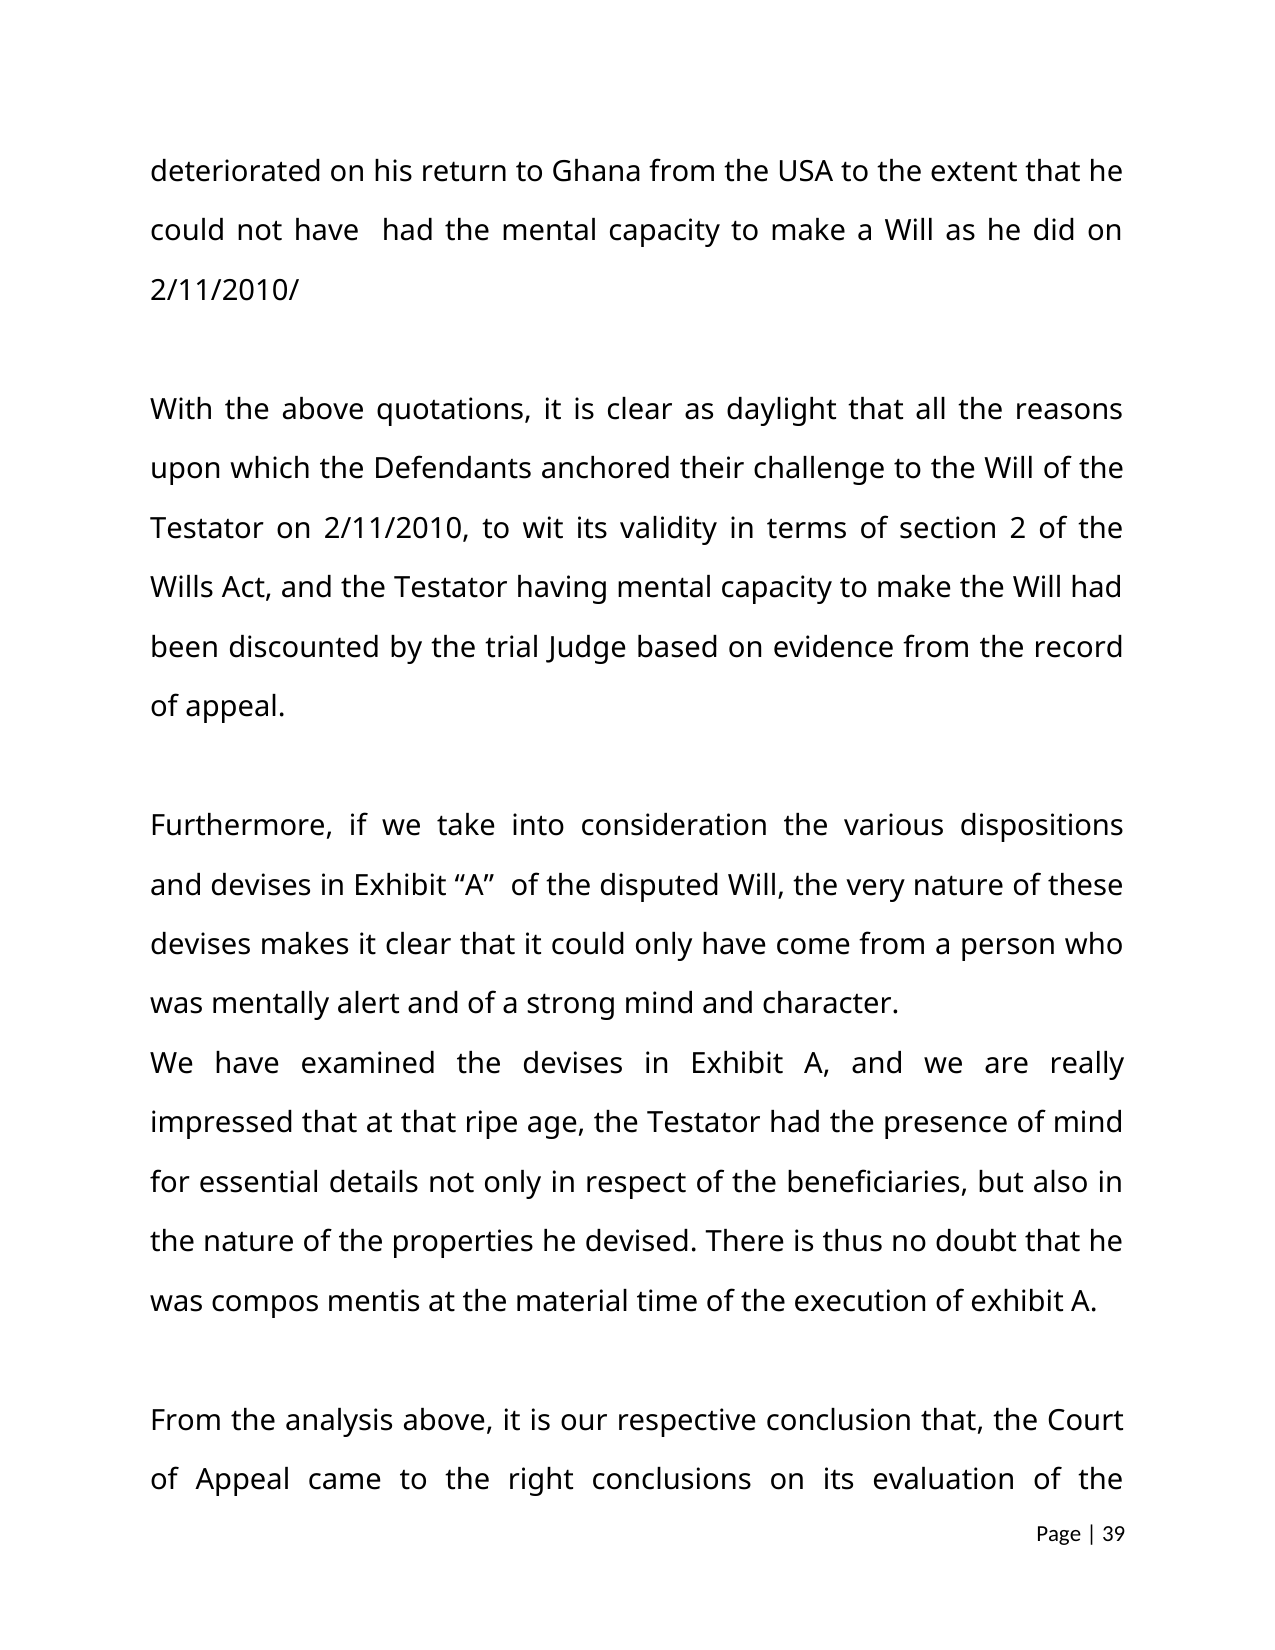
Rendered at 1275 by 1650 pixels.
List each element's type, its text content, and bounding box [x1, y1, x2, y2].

text We have examined the devises in Exhibit A, and we are really impressed that at that ripe age, the Testator had the presence of mind for essential details not only in respect of the beneficiaries, but also in the nature of the properties he devised. There is thus no doubt that he was compos mentis at the material time of the execution of exhibit A. [150, 1042, 1125, 1320]
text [150, 150, 1125, 309]
text With the above quotations, it is clear as daylight that all the reasons upon which the Defendants anchored their challenge to the Will of the Testator on 2/11/2010, to wit its validity in terms of section 2 of the Wills Act, and the Testator having mental capacity to make the Will had been discounted by the trial Judge based on evidence from the record of appeal. [150, 388, 1125, 725]
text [150, 1399, 1125, 1498]
text Furthermore, if we take into consideration the various dispositions and devises in Exhibit “A” of the disputed Will, the very nature of these devises makes it clear that it could only have come from a person who was mentally alert and of a strong mind and character. [150, 804, 1125, 1022]
